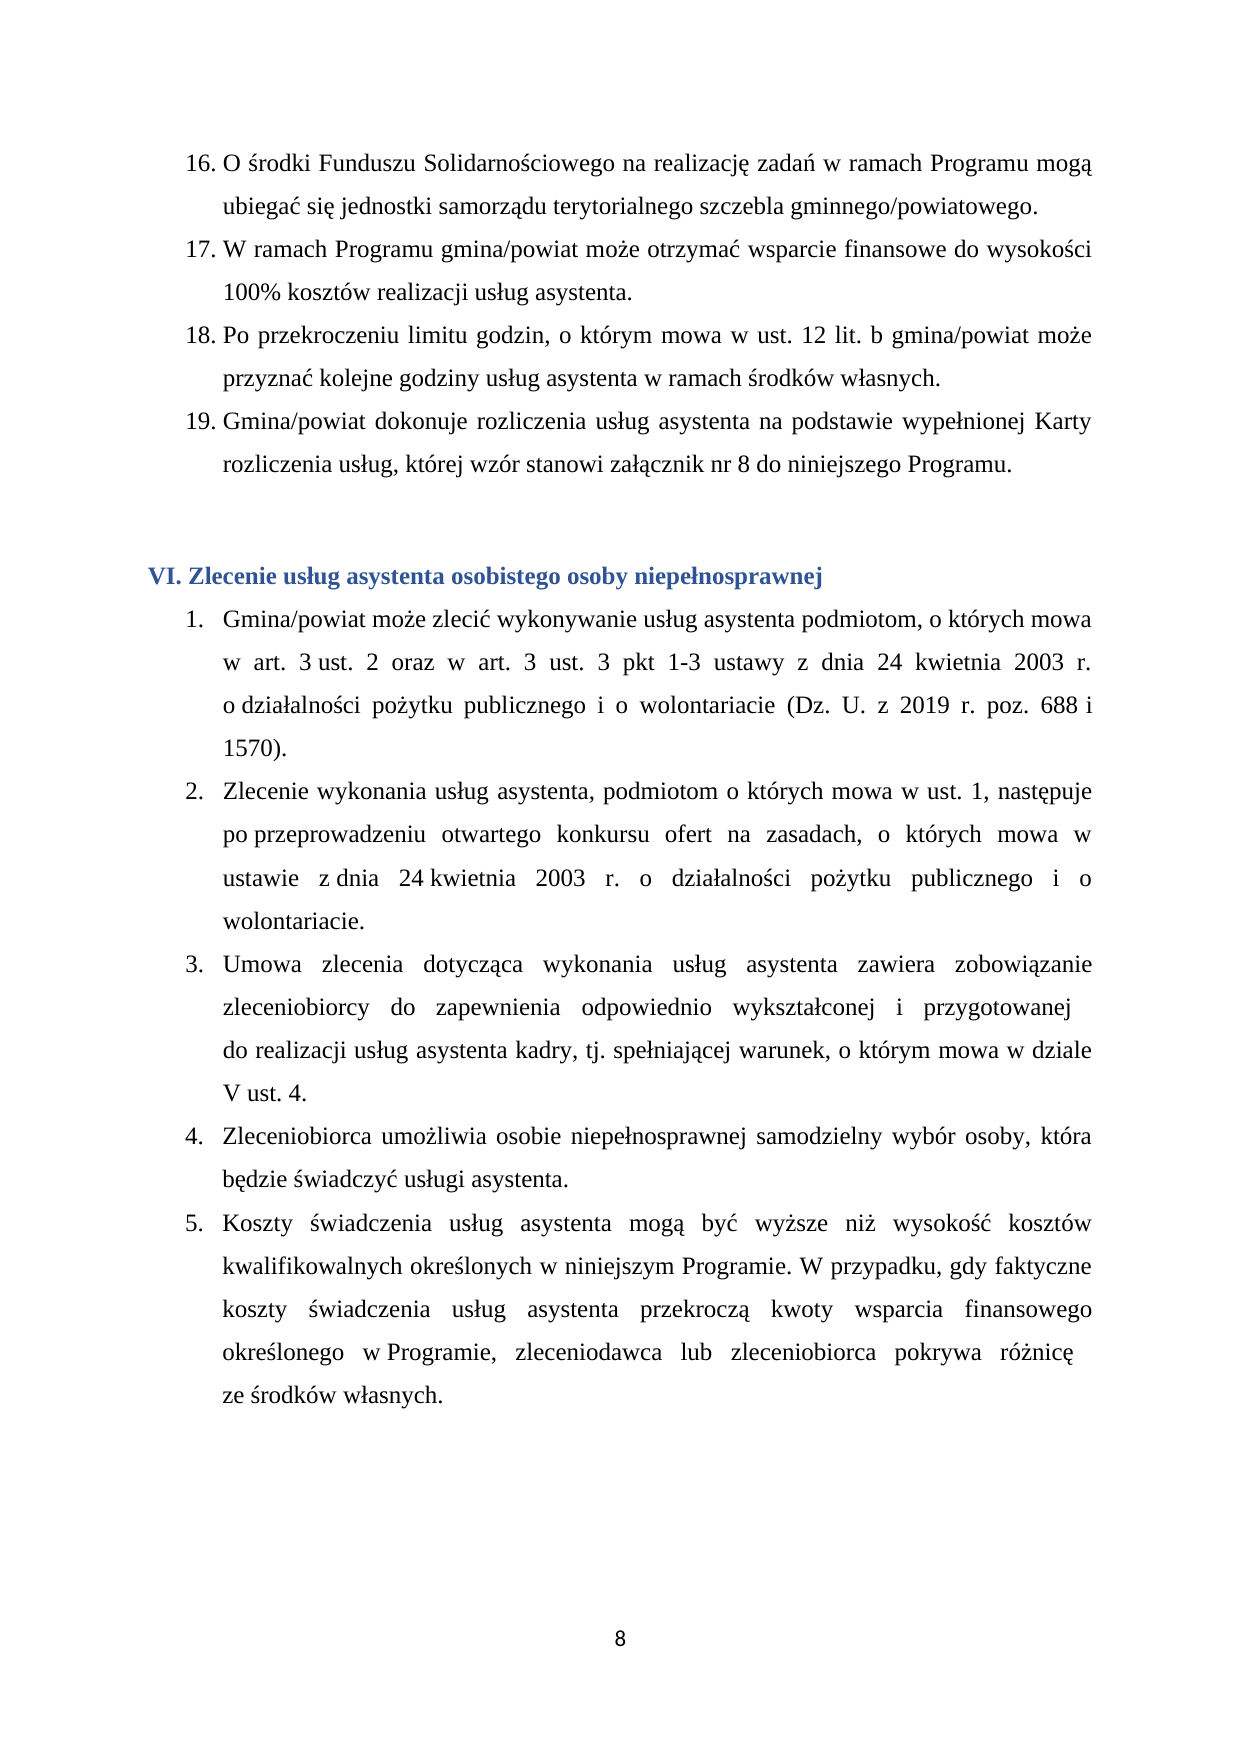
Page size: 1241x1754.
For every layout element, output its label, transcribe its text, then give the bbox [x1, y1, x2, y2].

subtitle VI. Zlecenie usług asystenta osobistego osoby niepełnosprawnej [148, 561, 1093, 589]
list Zlecenie wykonania usług asystenta, podmiotom o których mowa w ust. 1, następuje po przeprowadzeniu otwartego konkursu ofert na zasadach, o których mowa w ustawie z dnia 24 kwietnia 2003 r. o działalności pożytku publicznego i o wolontariacie. [185, 776, 1093, 934]
list w art. 3 ust. 2 oraz w art. 3 ust. 3 pkt 1-3 ustawy z dnia 24 kwietnia 2003 r. o działalności pożytku publicznego i o wolontariacie (Dz. U. z 2019 r. poz. 688 i 1570). [223, 647, 1093, 762]
list Gmina/powiat dokonuje rozliczenia usług asystenta na podstawie wypełnionej Karty rozliczenia usług, której wzór stanowi załącznik nr 8 do niniejszego Programu. [185, 406, 1093, 478]
list Gmina/powiat może zlecić wykonywanie usług asystenta podmiotom, o których mowa [185, 604, 1093, 633]
list Zleceniobiorca umożliwia osobie niepełnosprawnej samodzielny wybór osoby, która będzie świadczyć usługi asystenta. [185, 1121, 1093, 1193]
list Po przekroczeniu limitu godzin, o którym mowa w ust. 12 lit. b gmina/powiat może przyznać kolejne godziny usług asystenta w ramach środków własnych. [185, 320, 1093, 392]
list O środki Funduszu Solidarnościowego na realizację zadań w ramach Programu mogą ubiegać się jednostki samorządu terytorialnego szczebla gminnego/powiatowego. [185, 148, 1093, 219]
list W ramach Programu gmina/powiat może otrzymać wsparcie finansowe do wysokości 100% kosztów realizacji usług asystenta. [185, 234, 1093, 306]
list Koszty świadczenia usług asystenta mogą być wyższe niż wysokość kosztów kwalifikowalnych określonych w niniejszym Programie. W przypadku, gdy faktyczne koszty świadczenia usług asystenta przekroczą kwoty wsparcia finansowego określonego w Programie, zleceniodawca lub zleceniobiorca pokrywa różnicę ze środków własnych. [185, 1208, 1093, 1409]
list Umowa zlecenia dotycząca wykonania usług asystenta zawiera zobowiązanie zleceniobiorcy do zapewnienia odpowiednio wykształconej i przygotowanej do realizacji usług asystenta kadry, tj. spełniającej warunek, o którym mowa w dziale V ust. 4. [185, 949, 1093, 1107]
